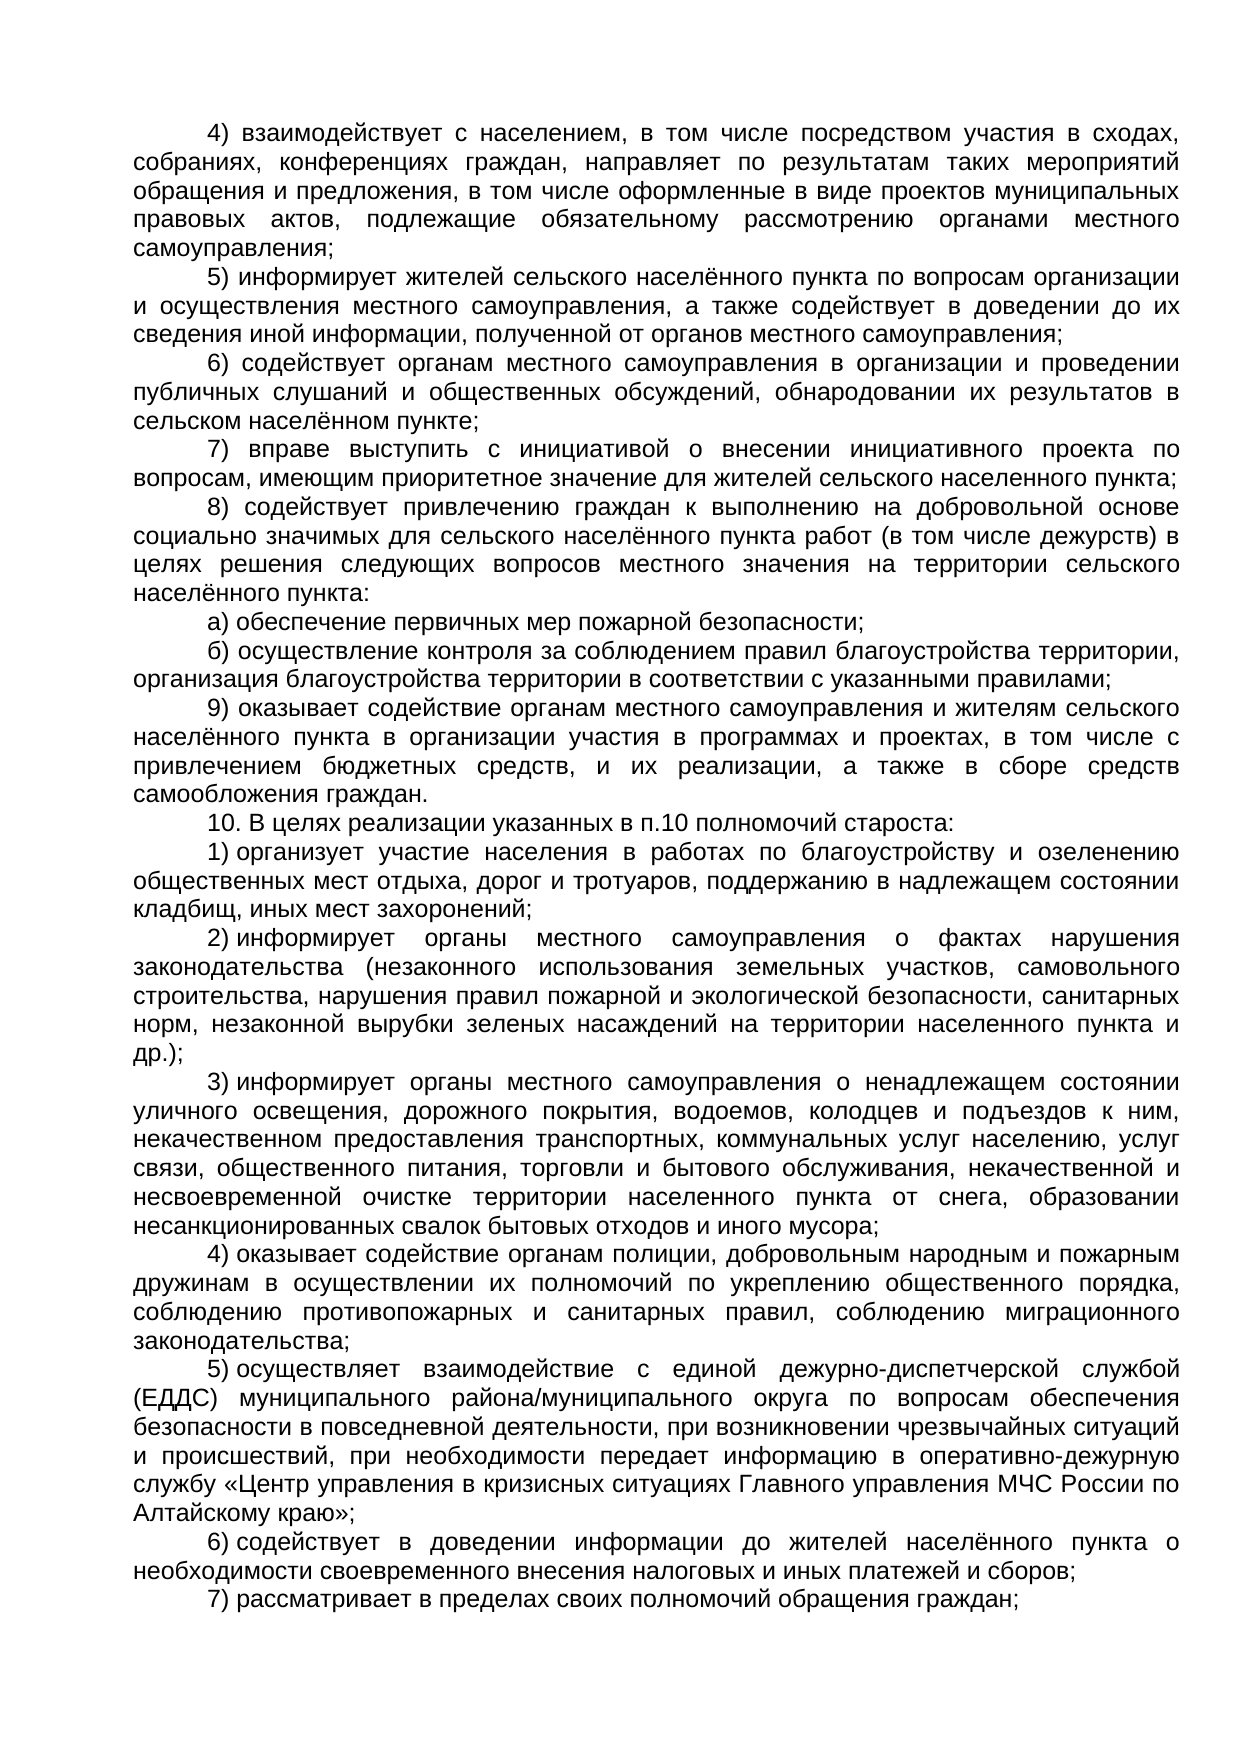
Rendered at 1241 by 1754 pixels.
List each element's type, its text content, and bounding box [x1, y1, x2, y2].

text 9) оказывает содействие органам местного самоуправления и жителям сельского населённого пункта в организации участия в программах и проектах, в том числе с привлечением бюджетных средств, и их реализации, а также в сборе средств самообложения граждан. [133, 693, 1181, 808]
list 3) информирует органы местного самоуправления о ненадлежащем состоянии уличного освещения, дорожного покрытия, водоемов, колодцев и подъездов к ним, некачественном предоставления транспортных, коммунальных услуг населению, услуг связи, общественного питания, торговли и бытового обслуживания, некачественной и несвоевременной очистке территории населенного пункта от снега, образовании несанкционированных свалок бытовых отходов и иного мусора; [133, 1067, 1181, 1239]
list 1) организует участие населения в работах по благоустройству и озеленению общественных мест отдыха, дорог и тротуаров, поддержанию в надлежащем состоянии кладбищ, иных мест захоронений; [133, 837, 1181, 923]
text 4) взаимодействует с населением, в том числе посредством участия в сходах, собраниях, конференциях граждан, направляет по результатам таких мероприятий обращения и предложения, в том числе оформленные в виде проектов муниципальных правовых актов, подлежащие обязательному рассмотрению органами местного самоуправления; [133, 118, 1181, 262]
list 6) содействует в доведении информации до жителей населённого пункта о необходимости своевременного внесения налоговых и иных платежей и сборов; [133, 1527, 1181, 1584]
list 5) осуществляет взаимодействие с единой дежурно-диспетчерской службой (ЕДДС) муниципального района/муниципального округа по вопросам обеспечения безопасности в повседневной деятельности, при возникновении чрезвычайных ситуаций и происшествий, при необходимости передает информацию в оперативно-дежурную службу «Центр управления в кризисных ситуациях Главного управления МЧС России по Алтайскому краю»; [133, 1354, 1181, 1527]
text 5) информирует жителей сельского населённого пункта по вопросам организации и осуществления местного самоуправления, а также содействует в доведении до их сведения иной информации, полученной от органов местного самоуправления; [133, 262, 1181, 348]
text 6) содействует органам местного самоуправления в организации и проведении публичных слушаний и общественных обсуждений, обнародовании их результатов в сельском населённом пункте; [133, 348, 1181, 434]
text б) осуществление контроля за соблюдением правил благоустройства территории, организация благоустройства территории в соответствии с указанными правилами; [133, 636, 1181, 693]
text 8) содействует привлечению граждан к выполнению на добровольной основе социально значимых для сельского населённого пункта работ (в том числе дежурств) в целях решения следующих вопросов местного значения на территории сельского населённого пункта: [133, 492, 1181, 607]
list 2) информирует органы местного самоуправления о фактах нарушения законодательства (незаконного использования земельных участков, самовольного строительства, нарушения правил пожарной и экологической безопасности, санитарных норм, незаконной вырубки зеленых насаждений на территории населенного пункта и др.); [133, 923, 1181, 1067]
text 10. В целях реализации указанных в п.10 полномочий староста: [133, 808, 1181, 837]
list 4) оказывает содействие органам полиции, добровольным народным и пожарным дружинам в осуществлении их полномочий по укреплению общественного порядка, соблюдению противопожарных и санитарных правил, соблюдению миграционного законодательства; [133, 1239, 1181, 1354]
list 7) рассматривает в пределах своих полномочий обращения граждан; [133, 1584, 1181, 1613]
text 7) вправе выступить с инициативой о внесении инициативного проекта по вопросам, имеющим приоритетное значение для жителей сельского населенного пункта; [133, 434, 1181, 492]
text а) обеспечение первичных мер пожарной безопасности; [133, 607, 1181, 636]
